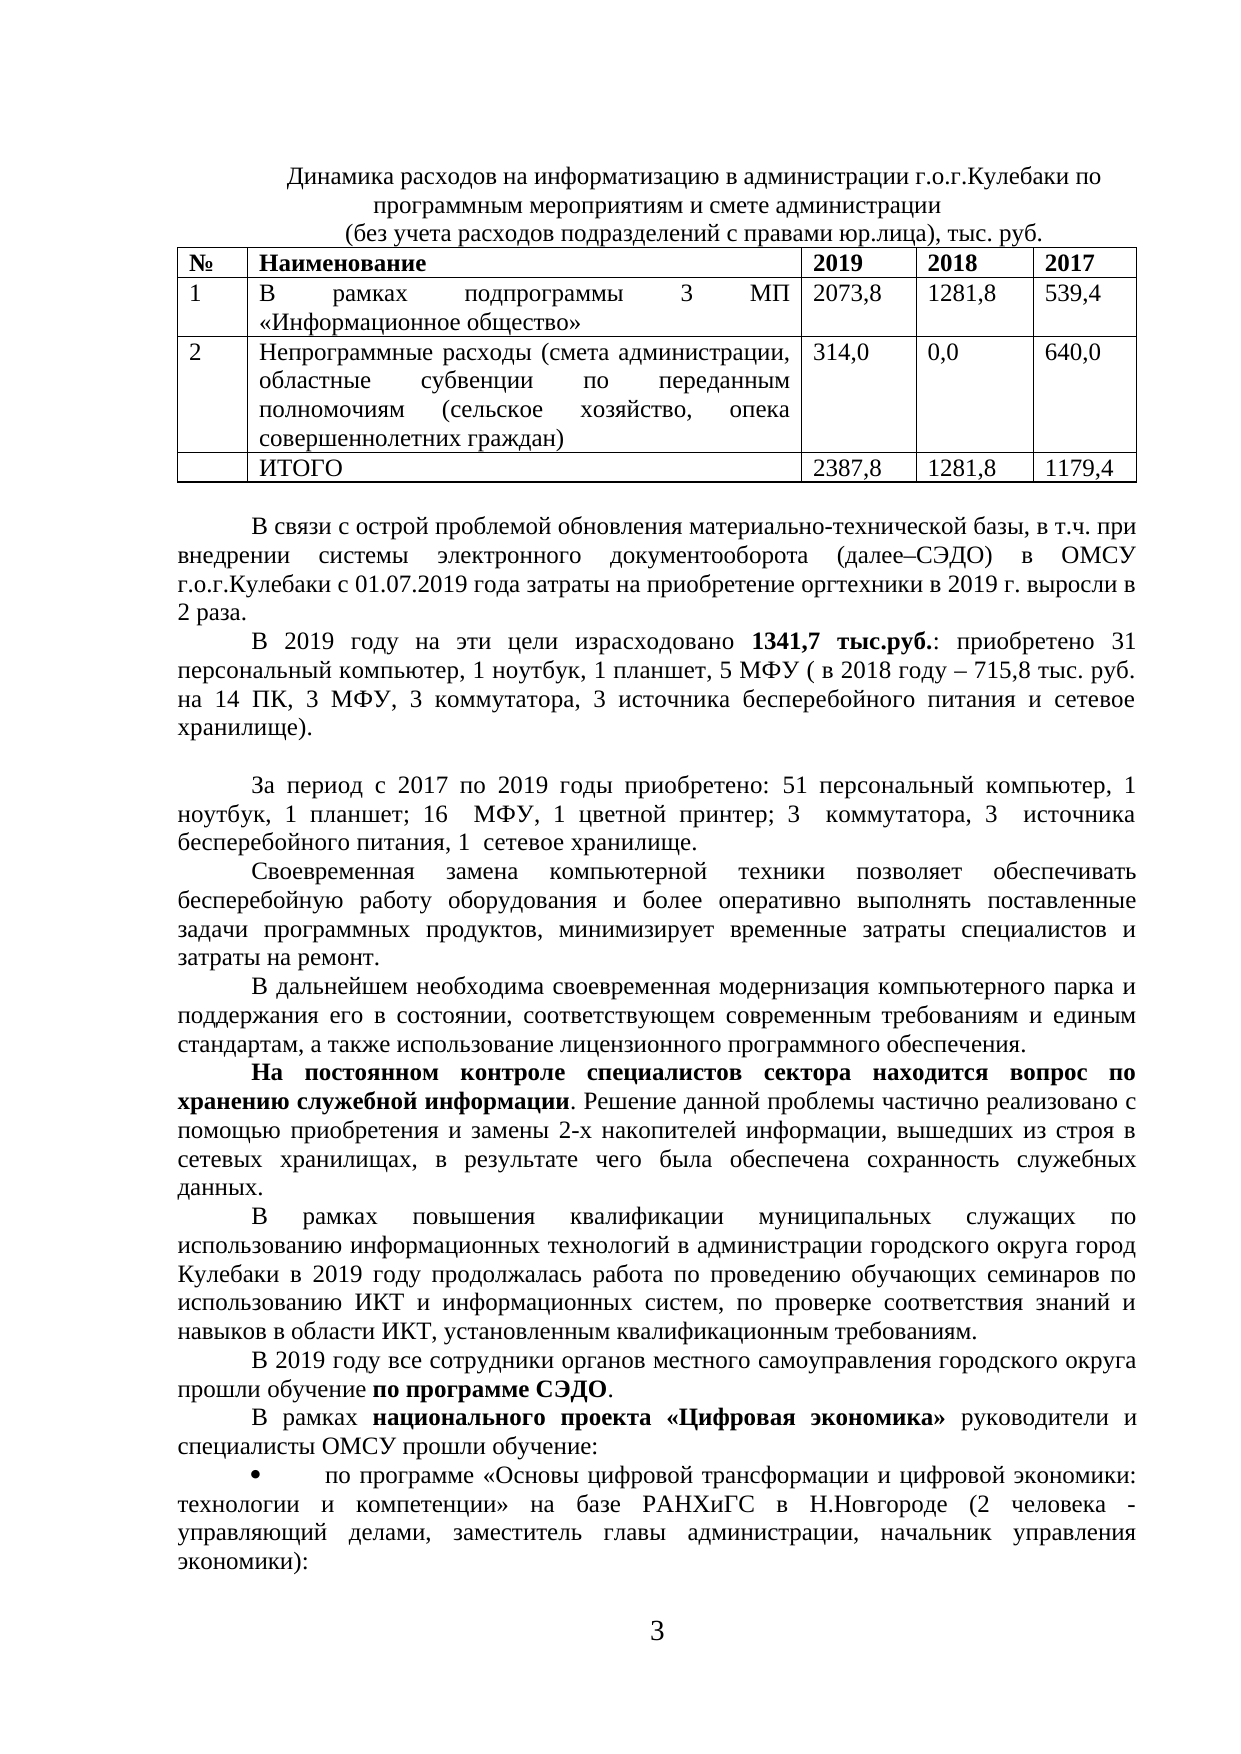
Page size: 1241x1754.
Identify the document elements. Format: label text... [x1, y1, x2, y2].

text За период с 2017 по 2019 годы приобретено: 51 персональный компьютер, 1 ноутбук, 1 планшет; 16 МФУ, 1 цветной принтер; 3 коммутатора, 3 источника бесперебойного питания, 1 сетевое хранилище. [177, 770, 1137, 856]
table_header 2018 [917, 248, 1033, 277]
text В 2019 году все сотрудники органов местного самоуправления городского округа прошли обучение по программе СЭДО. [177, 1345, 1137, 1402]
table_cell 1 [178, 278, 247, 336]
table_cell 0,0 [917, 337, 1033, 452]
table_cell [178, 453, 247, 481]
table_cell 1281,8 [917, 453, 1033, 481]
table_cell Непрограммные расходы (смета администрации, областные субвенции по переданным полномочиям (сельское хозяйство, опека совершеннолетних граждан) [248, 337, 801, 452]
table_header 2017 [1034, 248, 1136, 277]
text В рамках повышения квалификации муниципальных служащих по использованию информационных технологий в администрации городского округа город Кулебаки в 2019 году продолжалась работа по проведению обучающих семинаров по использованию ИКТ и информационных систем, по проверке соответствия знаний и навыков в области ИКТ, установленным квалификационным требованиям. [177, 1201, 1137, 1345]
table_cell 640,0 [1034, 337, 1136, 452]
table_cell 539,4 [1034, 278, 1136, 336]
table_header 2019 [802, 248, 916, 277]
table_header № [178, 248, 247, 277]
table_header Наименование [248, 248, 801, 277]
table_cell 2 [178, 337, 247, 452]
text В связи с острой проблемой обновления материально-технической базы, в т.ч. при внедрении системы электронного документооборота (далее–СЭДО) в ОМСУ г.о.г.Кулебаки с 01.07.2019 года затраты на приобретение оргтехники в 2019 г. выросли в 2 раза. [177, 511, 1137, 626]
text (без учета расходов подразделений с правами юр.лица), тыс. руб. [177, 218, 1137, 247]
list по программе «Основы цифровой трансформации и цифровой экономики: технологии и компетенции» на базе РАНХиГС в Н.Новгороде (2 человека - управляющий делами, заместитель главы администрации, начальник управления экономики): [177, 1460, 1137, 1575]
table_cell 314,0 [802, 337, 916, 452]
text В дальнейшем необходима своевременная модернизация компьютерного парка и поддержания его в состоянии, соответствующем современным требованиям и единым стандартам, а также использование лицензионного программного обеспечения. [177, 971, 1137, 1057]
table_cell В рамках подпрограммы 3 МП «Информационное общество» [248, 278, 801, 336]
table_cell ИТОГО [248, 453, 801, 481]
text Своевременная замена компьютерной техники позволяет обеспечивать бесперебойную работу оборудования и более оперативно выполнять поставленные задачи программных продуктов, минимизирует временные затраты специалистов и затраты на ремонт. [177, 856, 1137, 971]
text На постоянном контроле специалистов сектора находится вопрос по хранению служебной информации. Решение данной проблемы частично реализовано с помощью приобретения и замены 2-х накопителей информации, вышедших из строя в сетевых хранилищах, в результате чего была обеспечена сохранность служебных данных. [177, 1057, 1137, 1201]
table_cell 2387,8 [802, 453, 916, 481]
table_cell 2073,8 [802, 278, 916, 336]
text В рамках национального проекта «Цифровая экономика» руководители и специалисты ОМСУ прошли обучение: [177, 1402, 1137, 1460]
text Динамика расходов на информатизацию в администрации г.о.г.Кулебаки по программным мероприятиям и смете администрации [177, 161, 1137, 218]
text В 2019 году на эти цели израсходовано 1341,7 тыс.руб.: приобретено 31 персональный компьютер, 1 ноутбук, 1 планшет, 5 МФУ ( в 2018 году – 715,8 тыс. руб. на 14 ПК, 3 МФУ, 3 коммутатора, 3 источника бесперебойного питания и сетевое хранилище). [177, 626, 1137, 741]
table_cell 1179,4 [1034, 453, 1136, 481]
table_cell 1281,8 [917, 278, 1033, 336]
